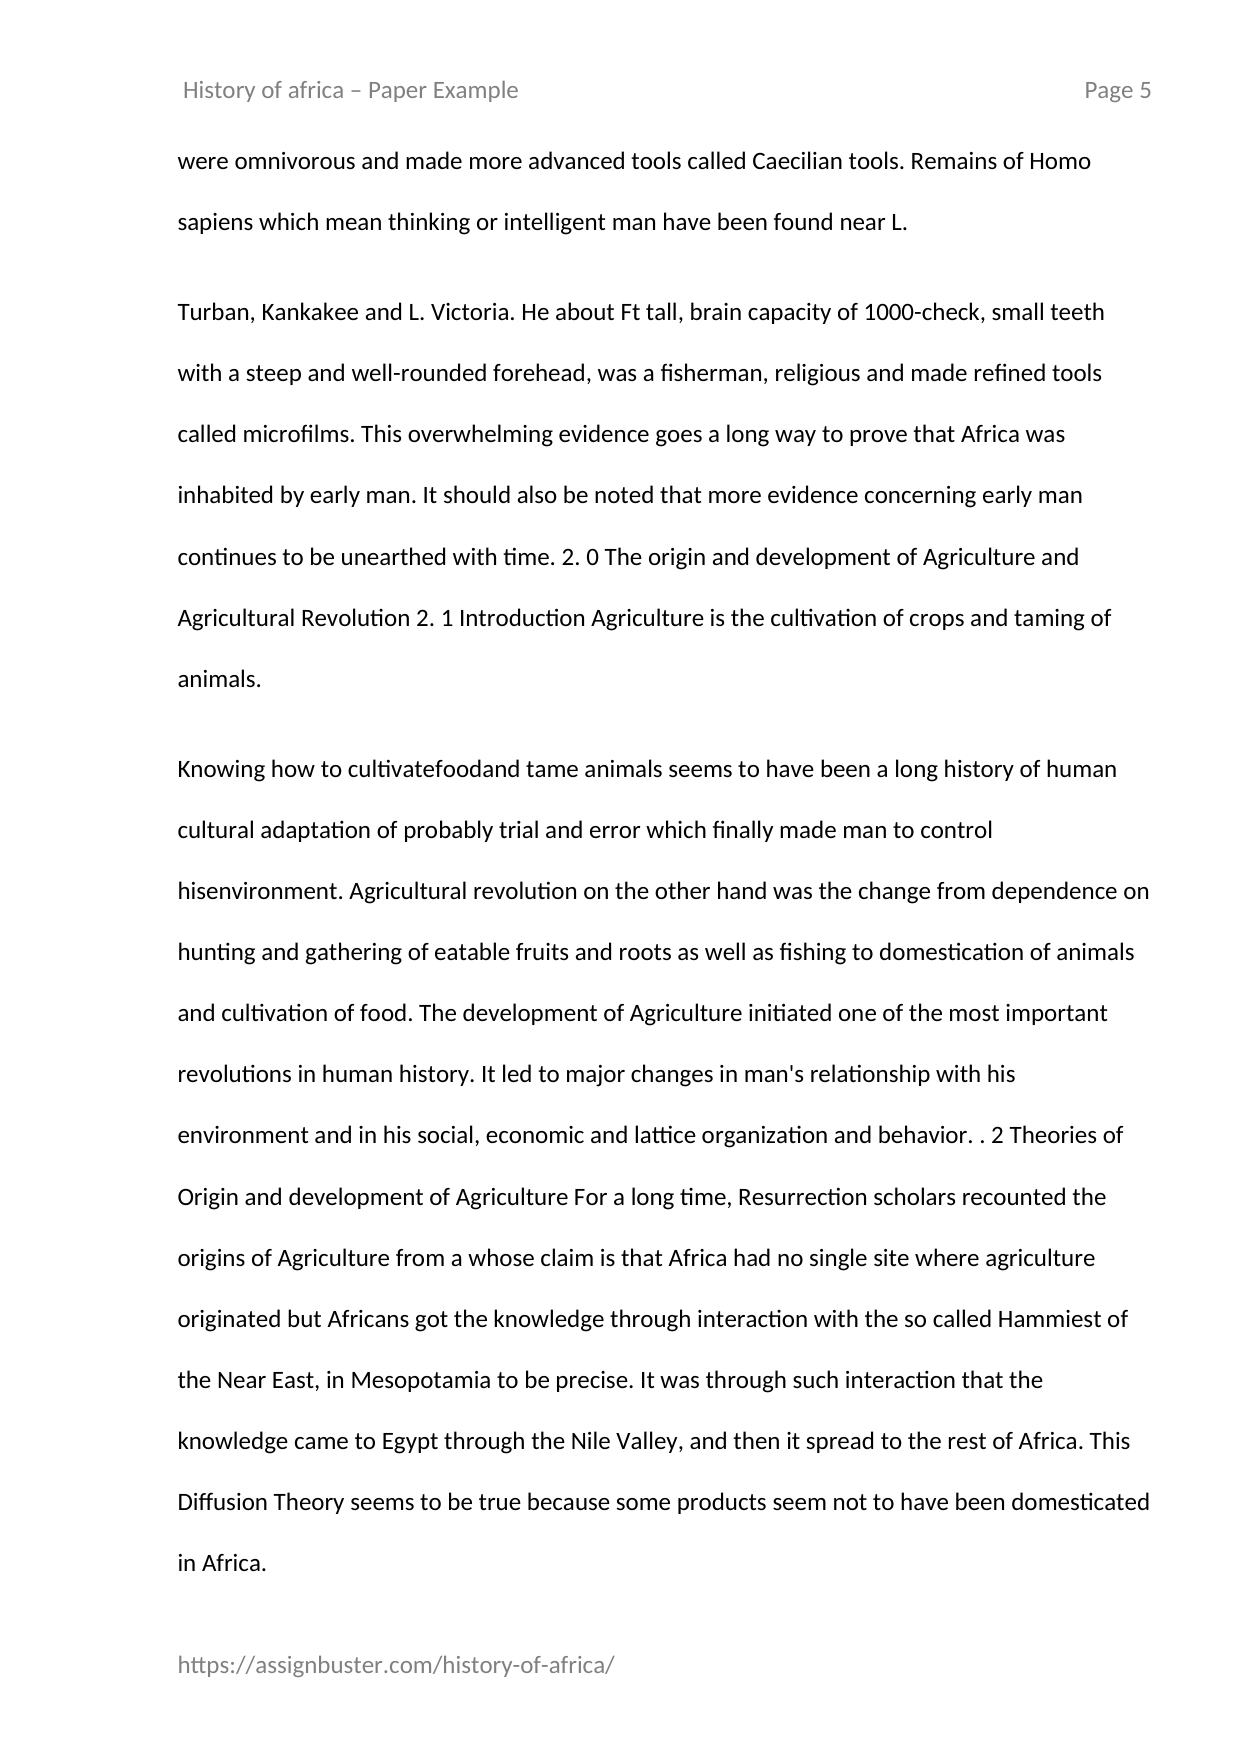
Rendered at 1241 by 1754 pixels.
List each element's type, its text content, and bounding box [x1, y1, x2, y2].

text Knowing how to cultivatefoodand tame animals seems to have been a long history of human cultural adaptation of probably trial and error which finally made man to control hisenvironment. Agricultural revolution on the other hand was the change from dependence on hunting and gathering of eatable fruits and roots as well as fishing to domestication of animals and cultivation of food. The development of Agriculture initiated one of the most important revolutions in human history. It led to major changes in man's relationship with his environment and in his social, economic and lattice organization and behavior. . 2 Theories of Origin and development of Agriculture For a long time, Resurrection scholars recounted the origins of Agriculture from a whose claim is that Africa had no single site where agriculture originated but Africans got the knowledge through interaction with the so called Hammiest of the Near East, in Mesopotamia to be precise. It was through such interaction that the knowledge came to Egypt through the Nile Valley, and then it spread to the rest of Africa. This Diffusion Theory seems to be true because some products seem not to have been domesticated in Africa. [177, 753, 1152, 1577]
text Turban, Kankakee and L. Victoria. He about Ft tall, brain capacity of 1000-check, small teeth with a steep and well-rounded forehead, was a fisherman, religious and made refined tools called microfilms. This overwhelming evidence goes a long way to prove that Africa was inhabited by early man. It should also be noted that more evidence concerning early man continues to be unearthed with time. 2. 0 The origin and development of Agriculture and Agricultural Revolution 2. 1 Introduction Agriculture is the cultivation of crops and taming of animals. [177, 297, 1152, 693]
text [177, 145, 1152, 237]
